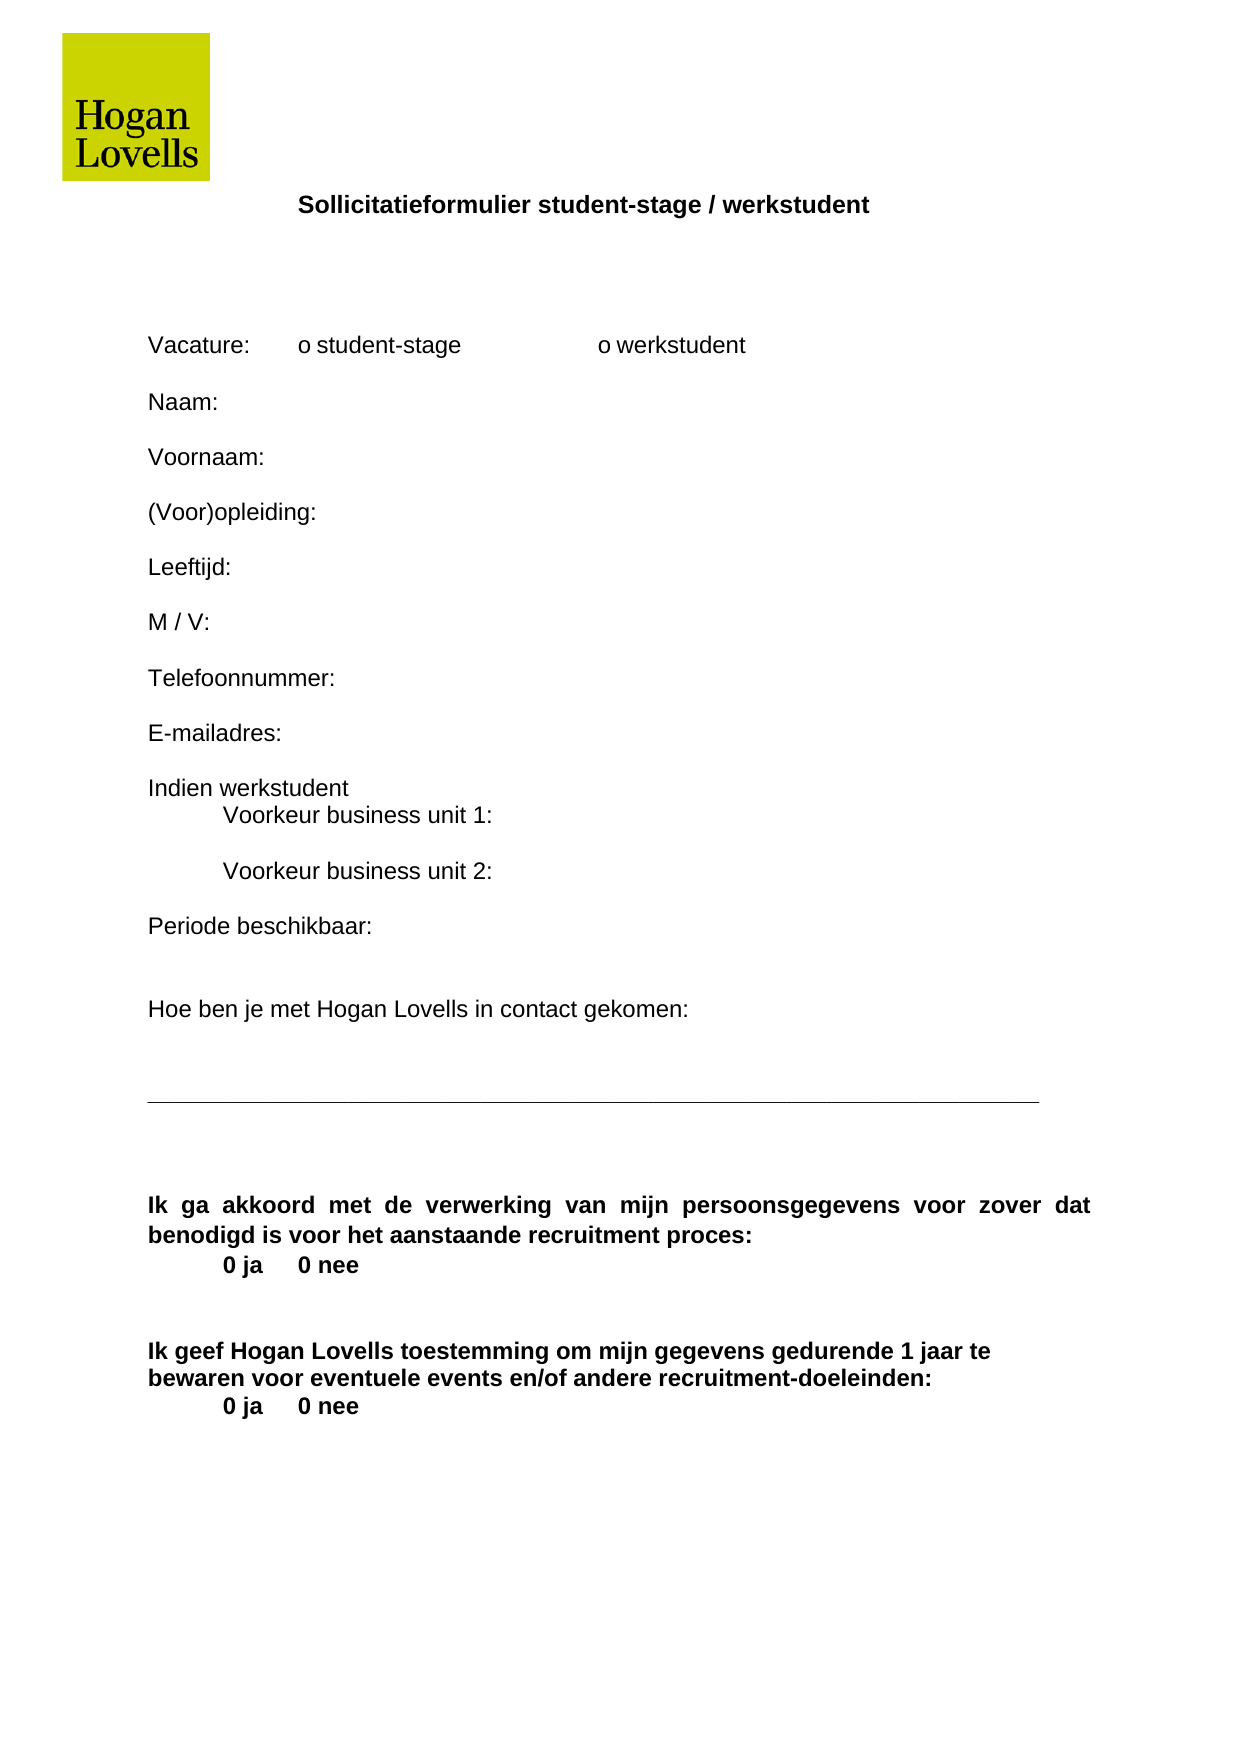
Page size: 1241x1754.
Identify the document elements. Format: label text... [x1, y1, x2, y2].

text Ik ga akkoord met de verwerking van mijn persoonsgegevens voor zover dat benodigd is voor het aanstaande recruitment proces: [148, 1191, 1092, 1248]
text 0 ja 0 nee [223, 1392, 1092, 1419]
text Ik geef Hogan Lovells toestemming om mijn gegevens gedurende 1 jaar te bewaren voor eventuele events en/of andere recruitment-doeleinden: [148, 1337, 1092, 1392]
text Telefoonnummer: [148, 663, 1092, 691]
text Periode beschikbaar: [148, 912, 1092, 939]
text 0 ja 0 nee [148, 1251, 1092, 1279]
text Indien werkstudent [148, 774, 1092, 801]
text Voornaam: [148, 443, 1092, 470]
text Hoe ben je met Hogan Lovells in contact gekomen: [148, 967, 1092, 1022]
text (Voor)opleiding: [148, 498, 1092, 525]
text ___________________________________________________________________ [148, 1077, 1092, 1105]
text E-mailadres: [148, 719, 1092, 746]
text Sollicitatieformulier student-stage / werkstudent [223, 189, 1092, 246]
text M / V: [148, 608, 1092, 636]
text Vacature: o student-stage o werkstudent [148, 331, 1092, 359]
text Leeftijd: [148, 553, 1092, 581]
text Voorkeur business unit 2: [148, 857, 1092, 884]
picture [62, 33, 210, 181]
text Voorkeur business unit 1: [148, 801, 1092, 829]
text Naam: [148, 387, 1092, 415]
